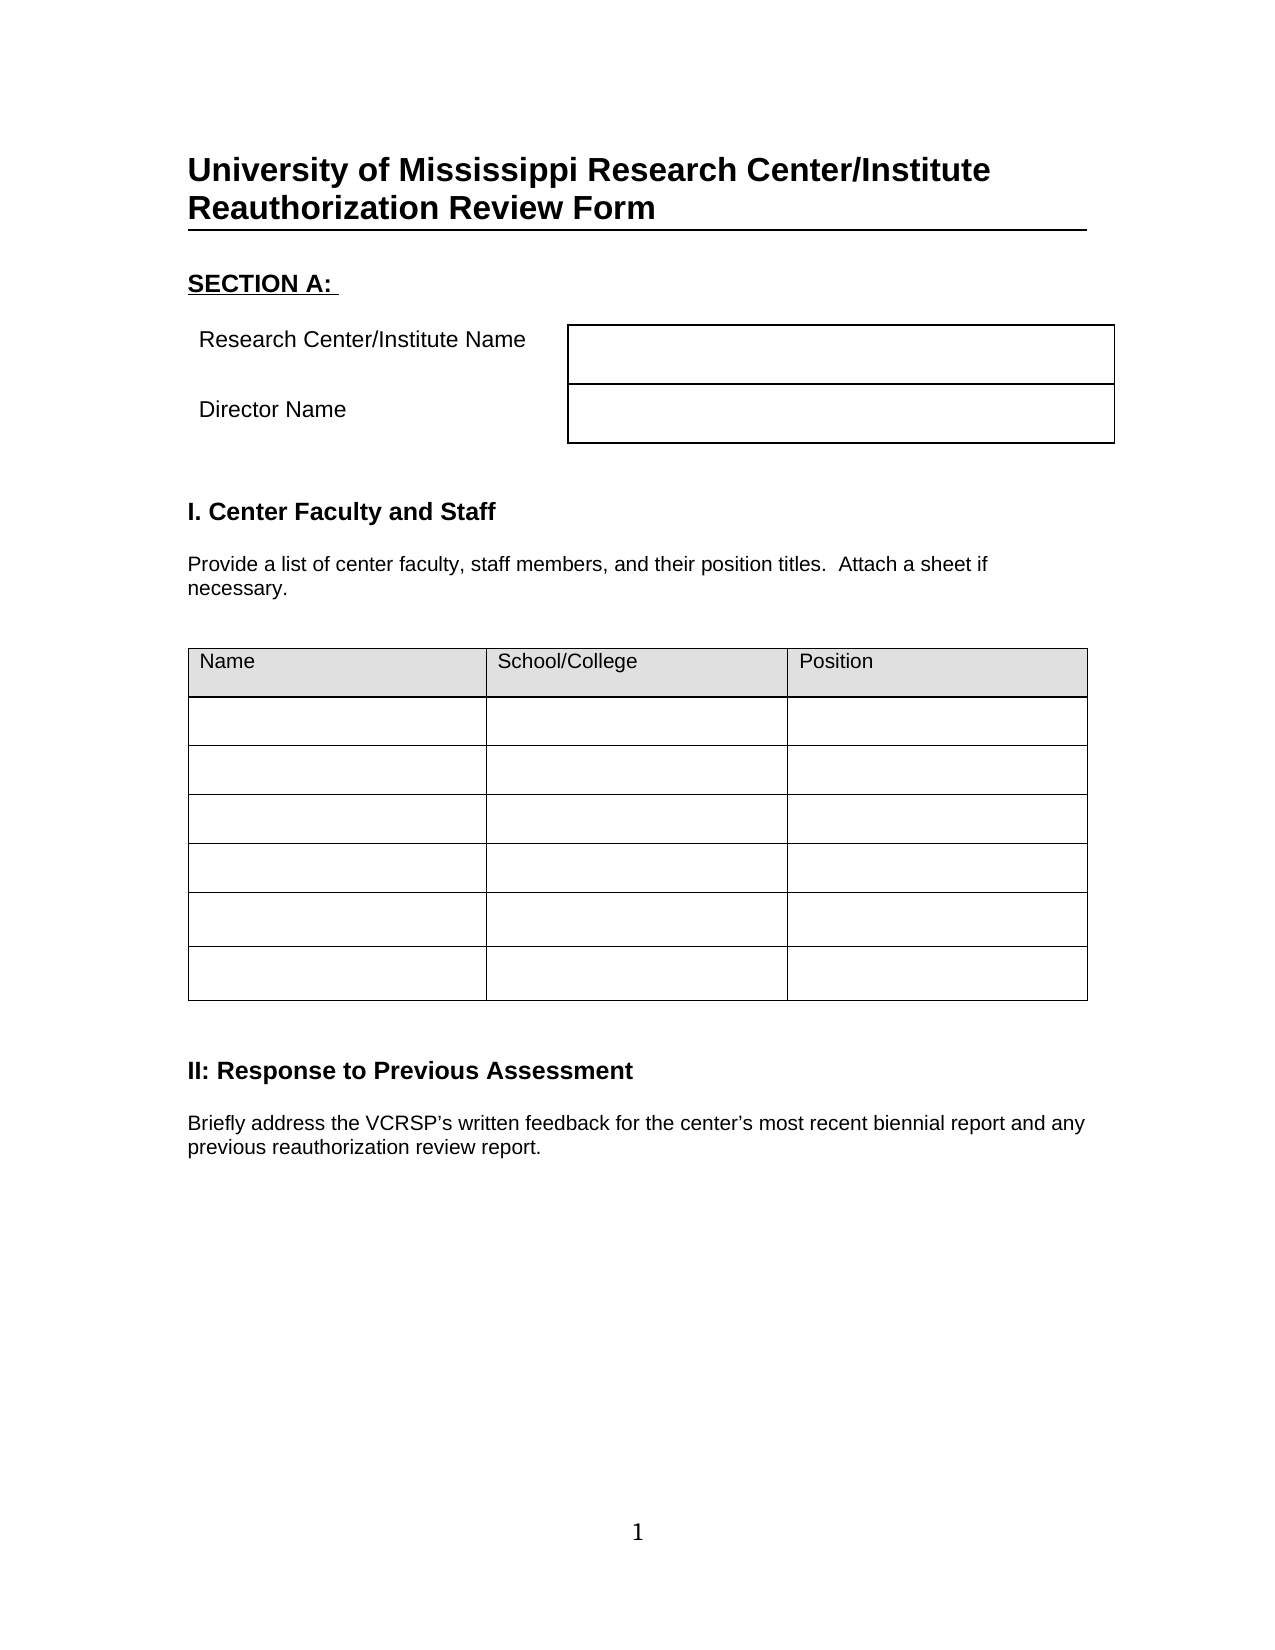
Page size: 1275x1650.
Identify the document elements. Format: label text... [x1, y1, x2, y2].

text II: Response to Previous Assessment [187, 1056, 1087, 1084]
table_cell [189, 893, 486, 946]
table_cell [487, 698, 787, 745]
table_cell [189, 795, 486, 843]
text I. Center Faculty and Staff [187, 496, 1087, 525]
table_cell [569, 385, 1114, 442]
table_cell [788, 893, 1087, 946]
table_cell [487, 844, 787, 892]
table_cell [788, 947, 1087, 1000]
table_cell [487, 893, 787, 946]
table_cell [189, 698, 486, 745]
text Reauthorization Review Form [187, 188, 1087, 231]
table_header Position [788, 649, 1087, 696]
text Briefly address the VCRSP’s written feedback for the center’s most recent biennial report and any previous reauthorization review report. [187, 1111, 1087, 1159]
table_cell [189, 947, 486, 1000]
text Provide a list of center faculty, staff members, and their position titles. Attach a sheet if necessary. [187, 552, 1087, 599]
text University of Mississippi Research Center/Institute [187, 150, 1087, 188]
table_header Research Center/Institute Name [188, 324, 567, 383]
table_header [569, 326, 1114, 383]
table_cell [487, 947, 787, 1000]
table_cell [788, 698, 1087, 745]
table_header Name [189, 649, 486, 696]
table_cell [487, 795, 787, 843]
table_cell [189, 844, 486, 892]
table_cell [487, 746, 787, 794]
table_cell [788, 746, 1087, 794]
table_cell [189, 746, 486, 794]
table_cell [788, 844, 1087, 892]
table_header School/College [487, 649, 787, 696]
subtitle SECTION A: [187, 269, 1087, 298]
table_cell Director Name [188, 383, 567, 442]
table_cell [788, 795, 1087, 843]
